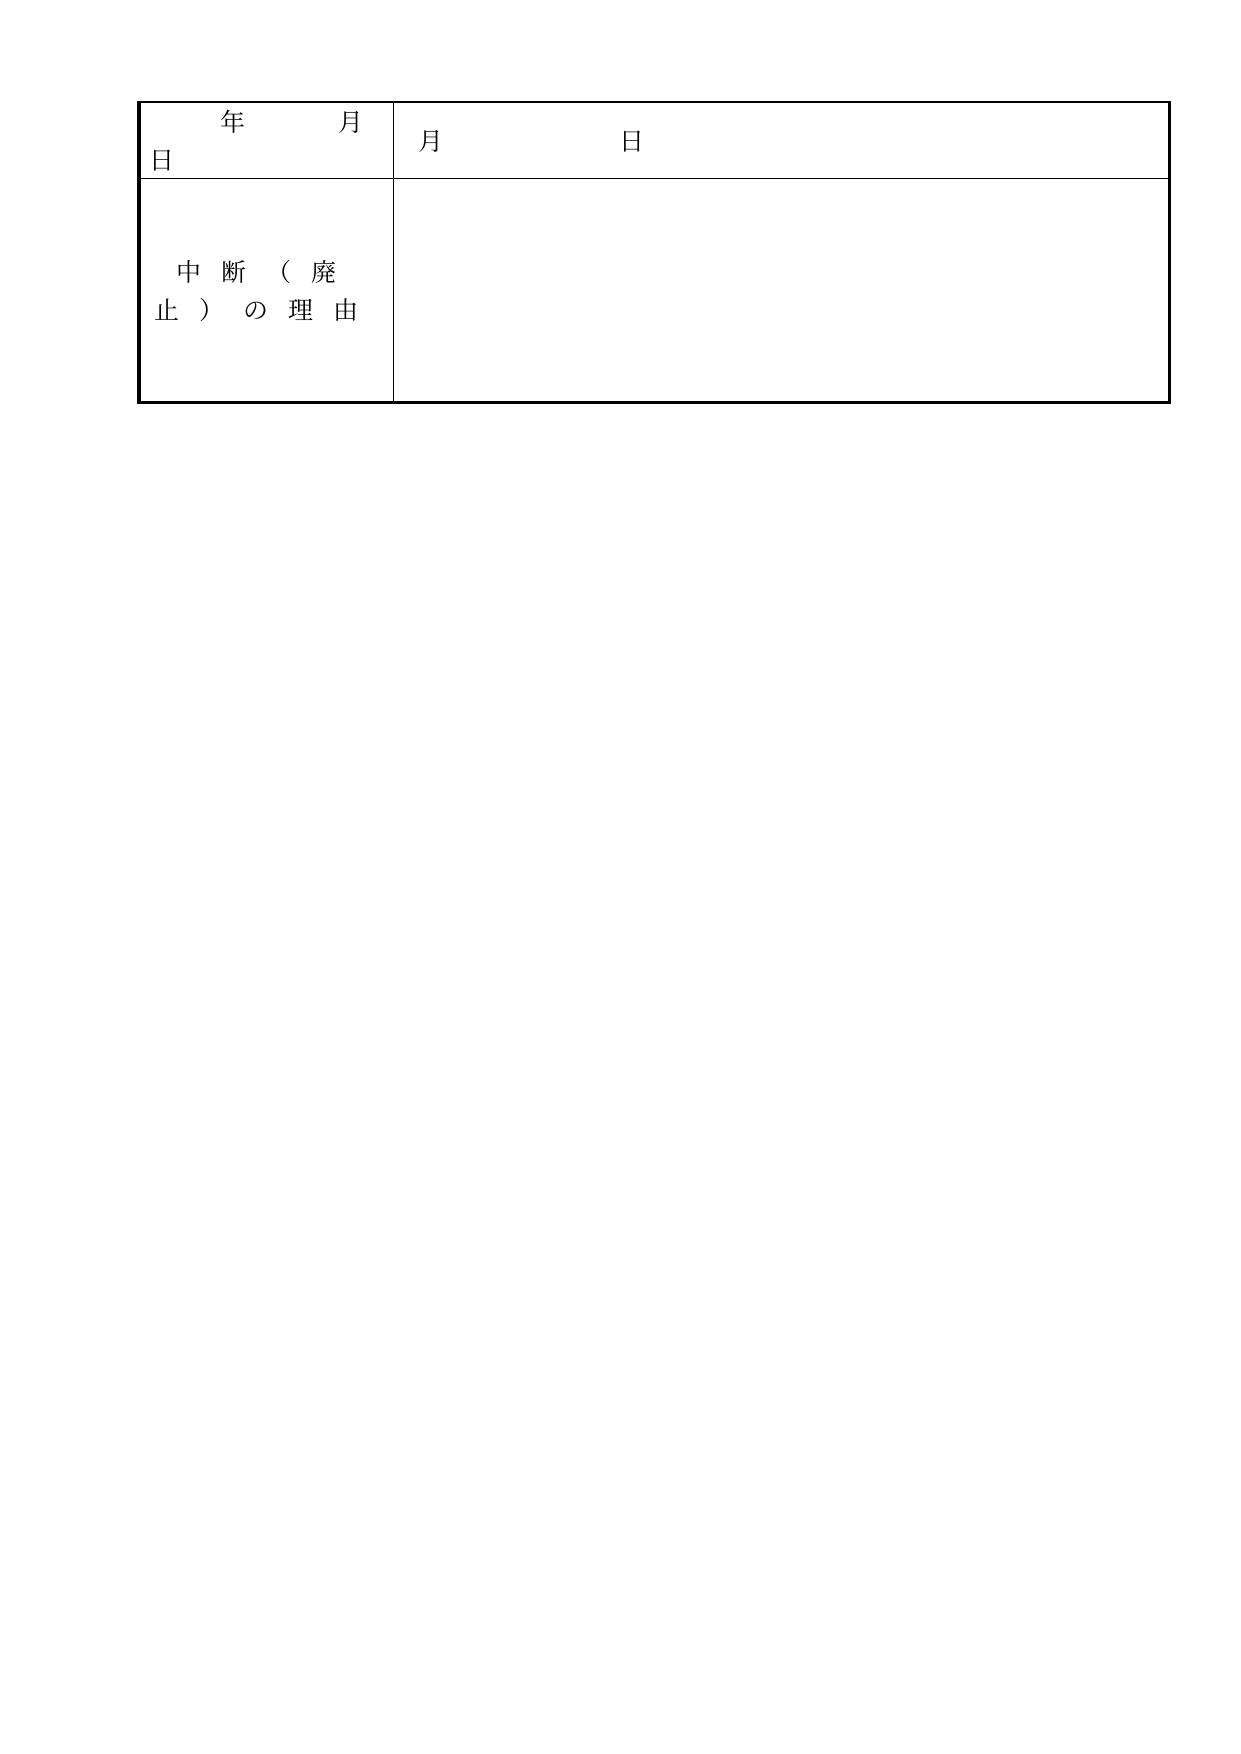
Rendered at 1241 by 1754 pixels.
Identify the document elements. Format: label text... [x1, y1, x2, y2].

table_cell [394, 179, 1168, 401]
table_cell 年 月 日 （変更） 年 月 日 [394, 103, 1168, 177]
table_cell 開 発 許 可 年 月 日 [141, 103, 393, 177]
table_cell 中断（廃止）の理由 [141, 179, 393, 401]
